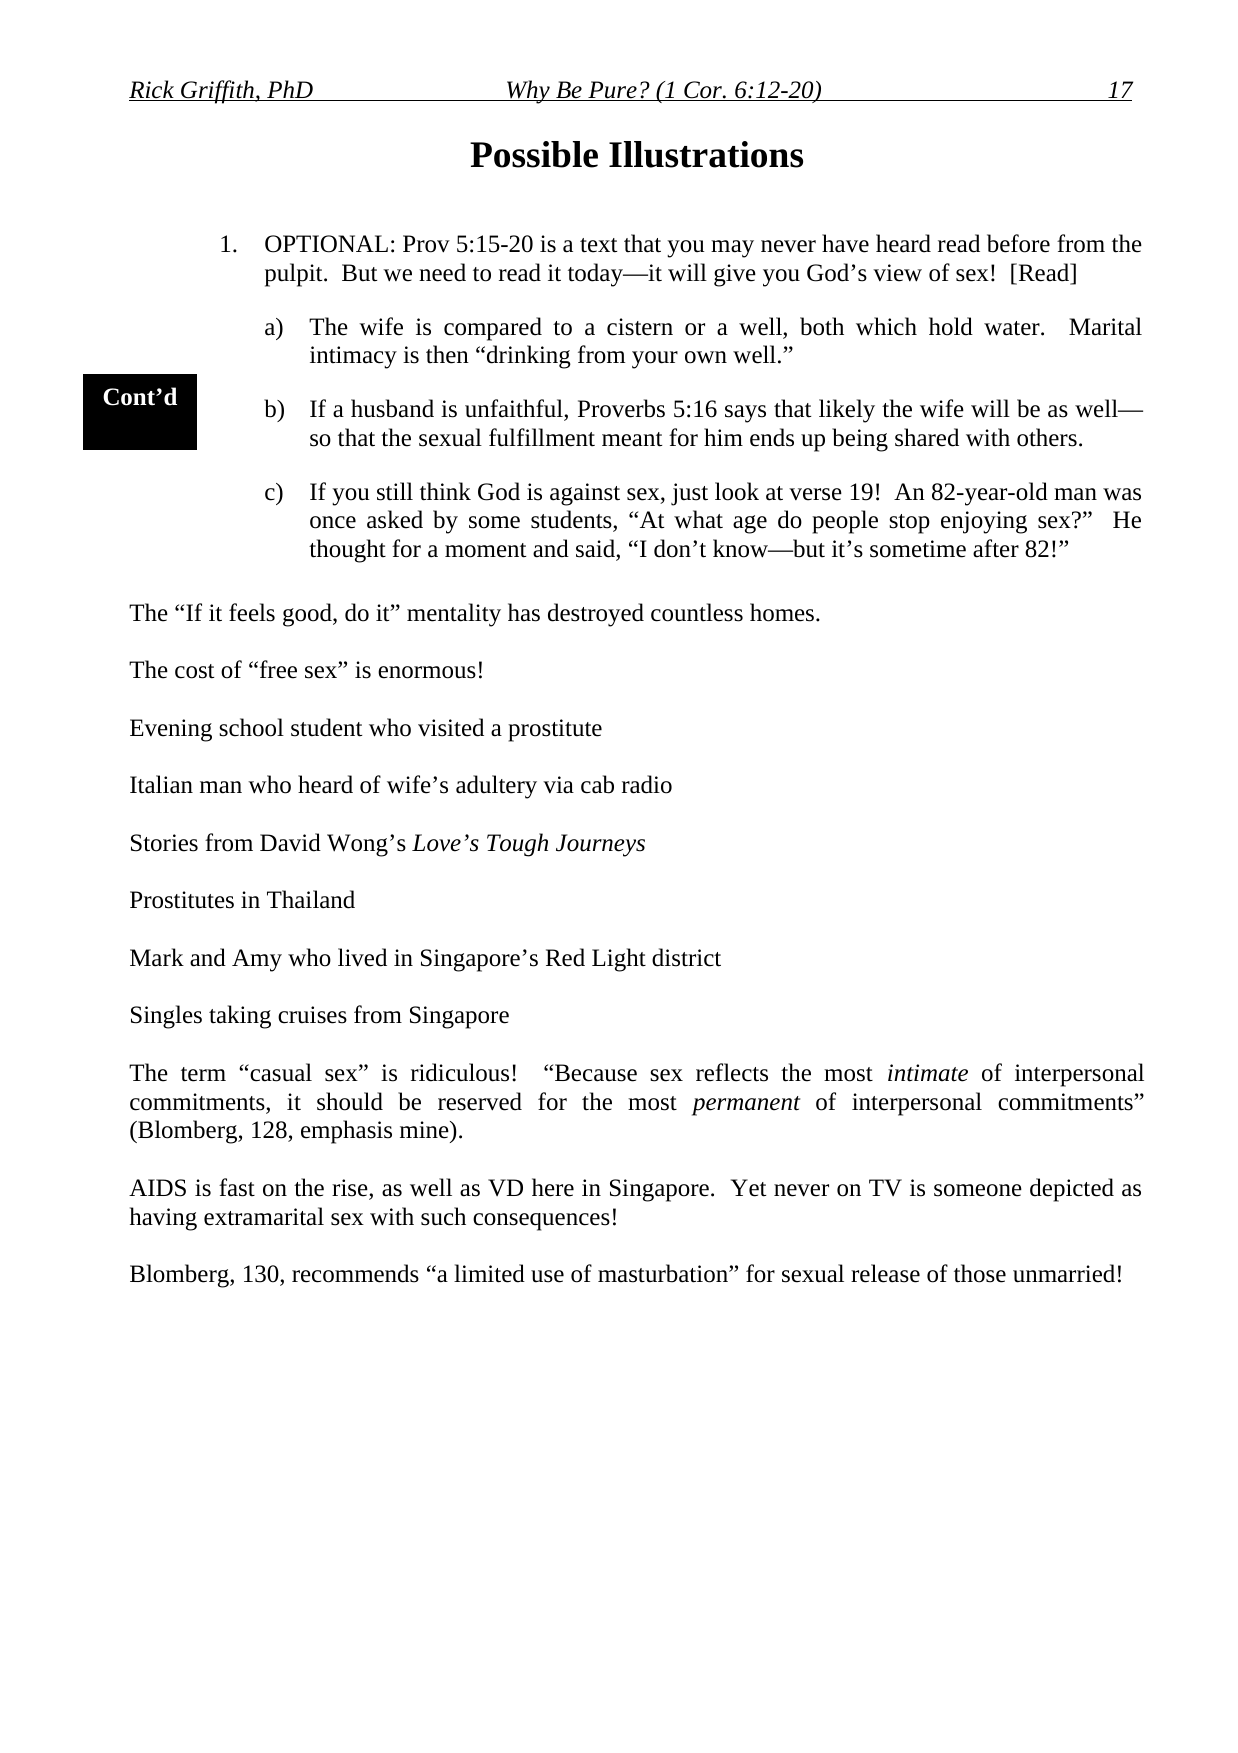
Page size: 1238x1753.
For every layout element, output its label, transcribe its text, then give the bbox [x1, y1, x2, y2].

text The “If it feels good, do it” mentality has destroyed countless homes. [129, 598, 1145, 627]
text Mark and Amy who lived in Singapore’s Red Light district [129, 943, 1145, 972]
text The term “casual sex” is ridiculous! “Because sex reflects the most intimate of interpersonal commitments, it should be reserved for the most permanent of interpersonal commitments” (Blomberg, 128, emphasis mine). [129, 1058, 1145, 1144]
text Stories from David Wong’s Love’s Tough Journeys [129, 828, 1145, 857]
text Possible Illustrations [129, 132, 1145, 176]
subtitle The wife is compared to a cistern or a well, both which hold water. Marital intimacy is then “drinking from your own well.” [264, 312, 1144, 369]
text Prostitutes in Thailand [129, 886, 1145, 914]
subtitle If a husband is unfaithful, Proverbs 5:16 says that likely the wife will be as well—so that the sexual fulfillment meant for him ends up being shared with others. [264, 394, 1144, 452]
text Italian man who heard of wife’s adultery via cab radio [129, 771, 1145, 799]
text AIDS is fast on the rise, as well as VD here in Singapore. Yet never on TV is someone depicted as having extramarital sex with such consequences! [129, 1173, 1145, 1231]
subtitle OPTIONAL: Prov 5:15-20 is a text that you may never have heard read before from the pulpit. But we need to read it today—it will give you God’s view of sex! [Read] [219, 229, 1144, 287]
text The cost of “free sex” is enormous! [129, 656, 1145, 684]
text Blomberg, 130, recommends “a limited use of masturbation” for sexual release of those unmarried! [129, 1259, 1145, 1288]
subtitle If you still think God is against sex, just look at verse 19! An 82-year-old man was once asked by some students, “At what age do people stop enjoying sex?” He thought for a moment and said, “I don’t know—but it’s sometime after 82!” [264, 477, 1144, 563]
text Evening school student who visited a prostitute [129, 713, 1145, 742]
text Singles taking cruises from Singapore [129, 1001, 1145, 1029]
